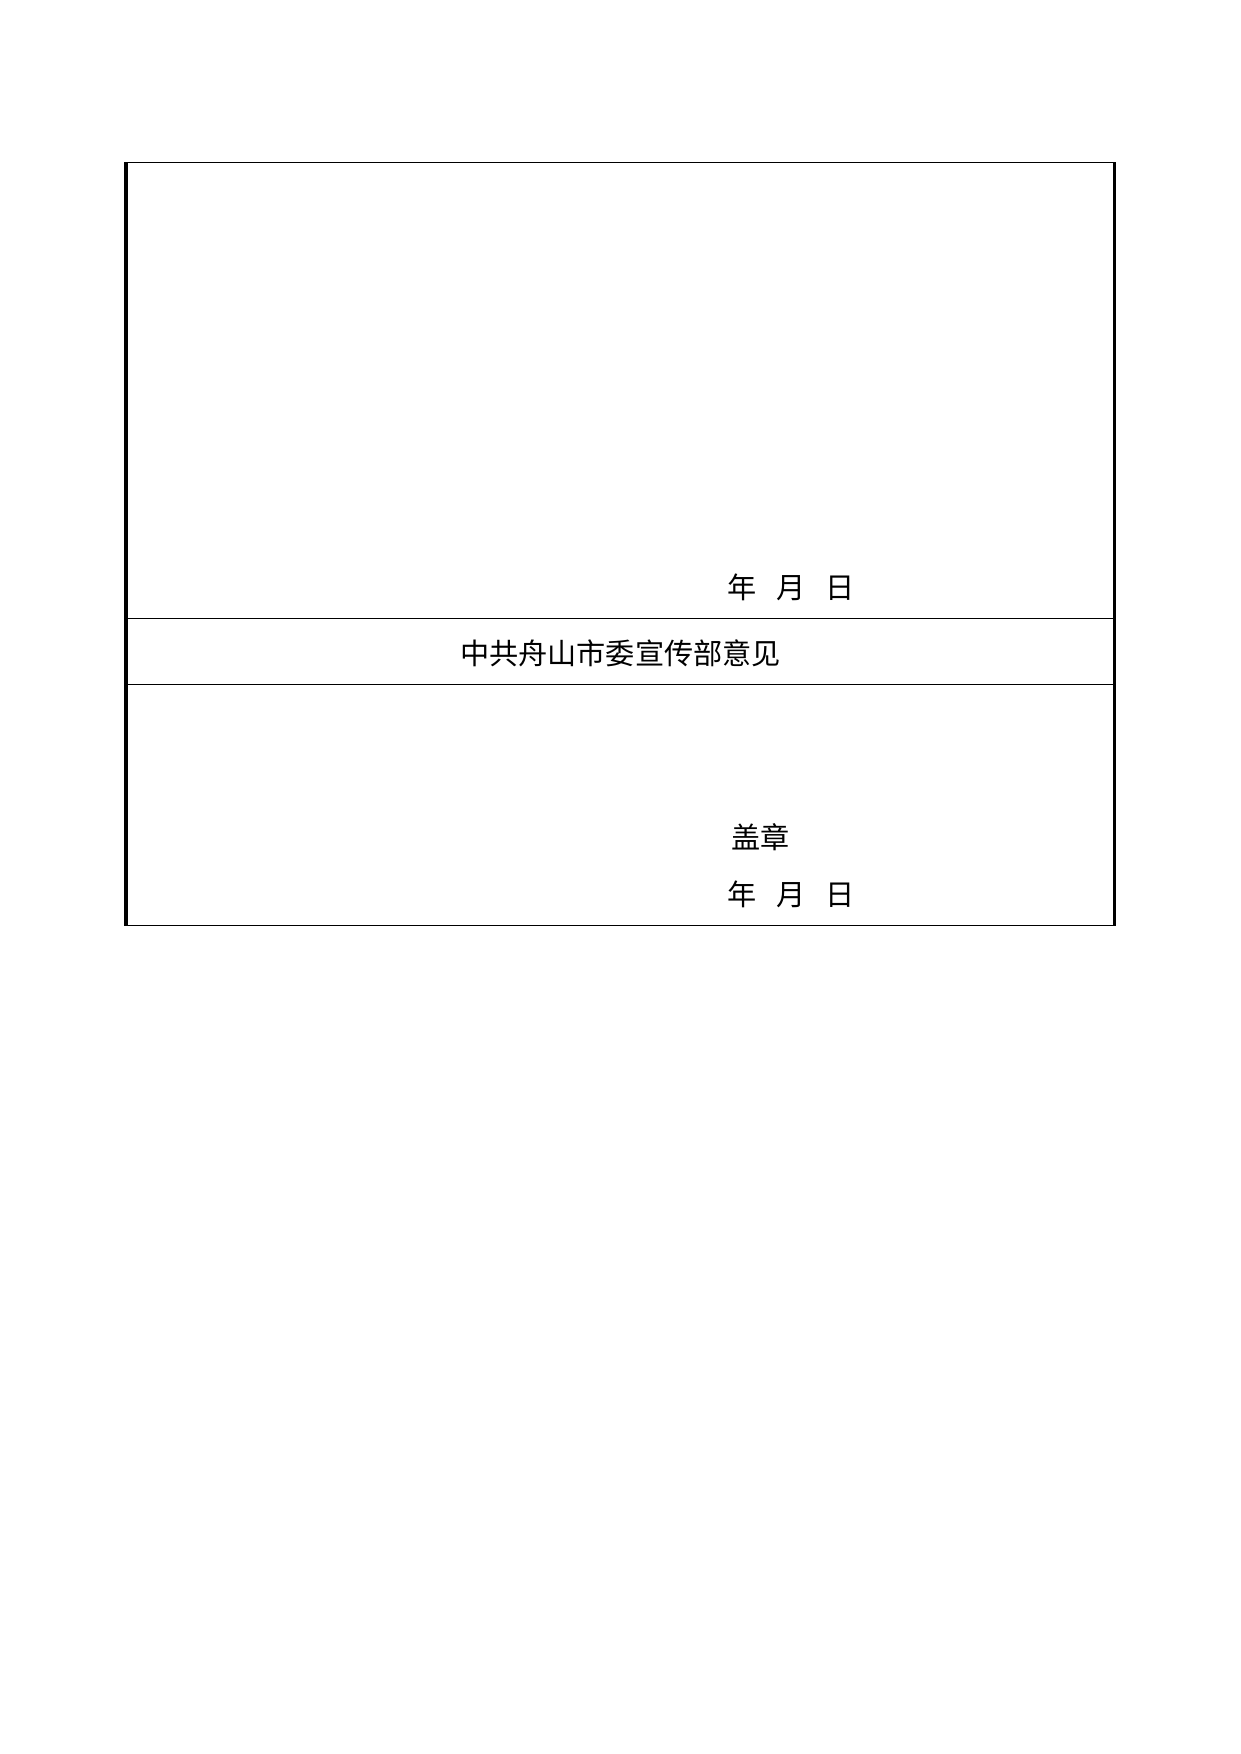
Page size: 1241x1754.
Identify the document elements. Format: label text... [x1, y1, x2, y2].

table_cell 年 月 日 [128, 163, 1113, 618]
table_cell 盖章 年 月 日 [128, 685, 1113, 925]
table_cell 中共舟山市委宣传部意见 [128, 619, 1113, 684]
